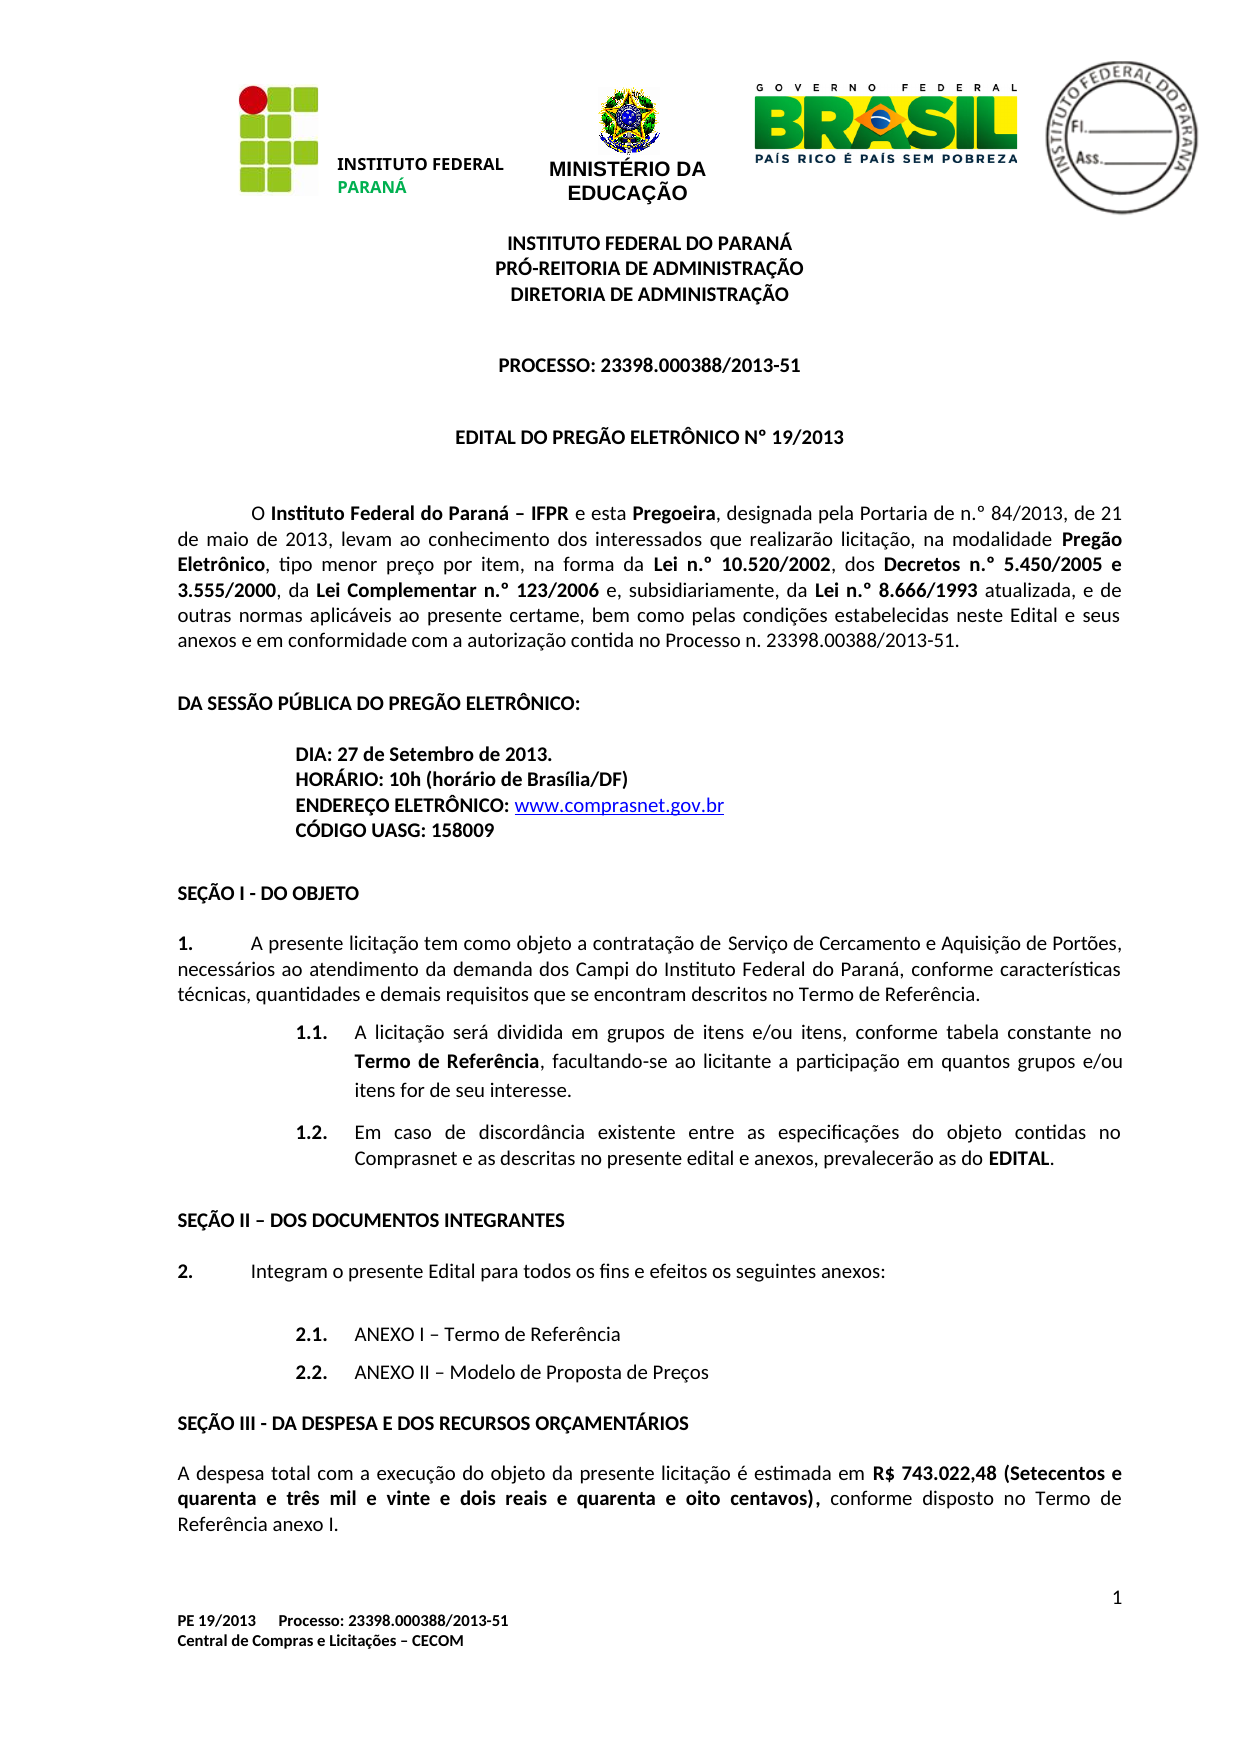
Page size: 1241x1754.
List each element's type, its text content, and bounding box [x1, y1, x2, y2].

text HORÁRIO: 10h (horário de Brasília/DF) [295, 766, 1122, 792]
list A presente licitação tem como objeto a contratação de Serviço de Cercamento e Aquisição de Portões, necessários ao atendimento da demanda dos Campi do Instituto Federal do Paraná, conforme características técnicas, quantidades e demais requisitos que se encontram descritos no Termo de Referência. [177, 931, 1122, 1007]
list Em caso de discordância existente entre as especificações do objeto contidas no Comprasnet e as descritas no presente edital e anexos, prevalecerão as do EDITAL. [295, 1119, 1122, 1170]
text CÓDIGO UASG: 158009 [295, 817, 1122, 843]
picture [238, 84, 319, 196]
subtitle PROCESSO: 23398.000388/2013-51 [177, 353, 1122, 378]
list ANEXO I – Termo de Referência [295, 1321, 1122, 1347]
subtitle SEÇÃO I - DO OBJETO [177, 880, 1122, 906]
text PRÓ-REITORIA DE ADMINISTRAÇÃO [177, 256, 1122, 281]
text ENDEREÇO ELETRÔNICO: www.comprasnet.gov.br [295, 792, 1122, 817]
text DIRETORIA DE ADMINISTRAÇÃO [177, 281, 1122, 306]
list ANEXO II – Modelo de Proposta de Preços [295, 1359, 1122, 1385]
subtitle SEÇÃO III - DA DESPESA E DOS RECURSOS ORÇAMENTÁRIOS [177, 1410, 1122, 1435]
subtitle DA SESSÃO PÚBLICA DO PREGÃO ELETRÔNICO: [177, 691, 1122, 716]
text INSTITUTO FEDERAL DO PARANÁ [177, 230, 1122, 256]
list A licitação será dividida em grupos de itens e/ou itens, conforme tabela constante no Termo de Referência, facultando-se ao licitante a participação em quantos grupos e/ou itens for de seu interesse. [295, 1019, 1124, 1103]
text O Instituto Federal do Paraná – IFPR e esta Pregoeira, designada pela Portaria de n.º 84/2013, de 21 de maio de 2013, levam ao conhecimento dos interessados que realizarão licitação, na modalidade Pregão Eletrônico, tipo menor preço por item, na forma da Lei n.º 10.520/2002, dos Decretos n.º 5.450/2005 e 3.555/2000, da Lei Complementar n.º 123/2006 e, subsidiariamente, da Lei n.º 8.666/1993 atualizada, e de outras normas aplicáveis ao presente certame, bem como pelas condições estabelecidas neste Edital e seus anexos e em conformidade com a autorização contida no Processo n. 23398.00388/2013-51. [177, 501, 1122, 653]
picture [592, 84, 663, 157]
text DIA: 27 de Setembro de 2013. [295, 741, 1122, 766]
subtitle SEÇÃO II – DOS DOCUMENTOS INTEGRANTES [177, 1208, 1122, 1233]
subtitle EDITAL DO PREGÃO ELETRÔNICO Nº 19/2013 [177, 424, 1122, 450]
text A despesa total com a execução do objeto da presente licitação é estimada em R$ 743.022,48 (Setecentos e quarenta e três mil e vinte e dois reais e quarenta e oito centavos), conforme disposto no Termo de Referência anexo I. [177, 1460, 1122, 1536]
picture [754, 84, 1018, 163]
list Integram o presente Edital para todos os fins e efeitos os seguintes anexos: [177, 1258, 1122, 1283]
picture [1038, 60, 1200, 217]
